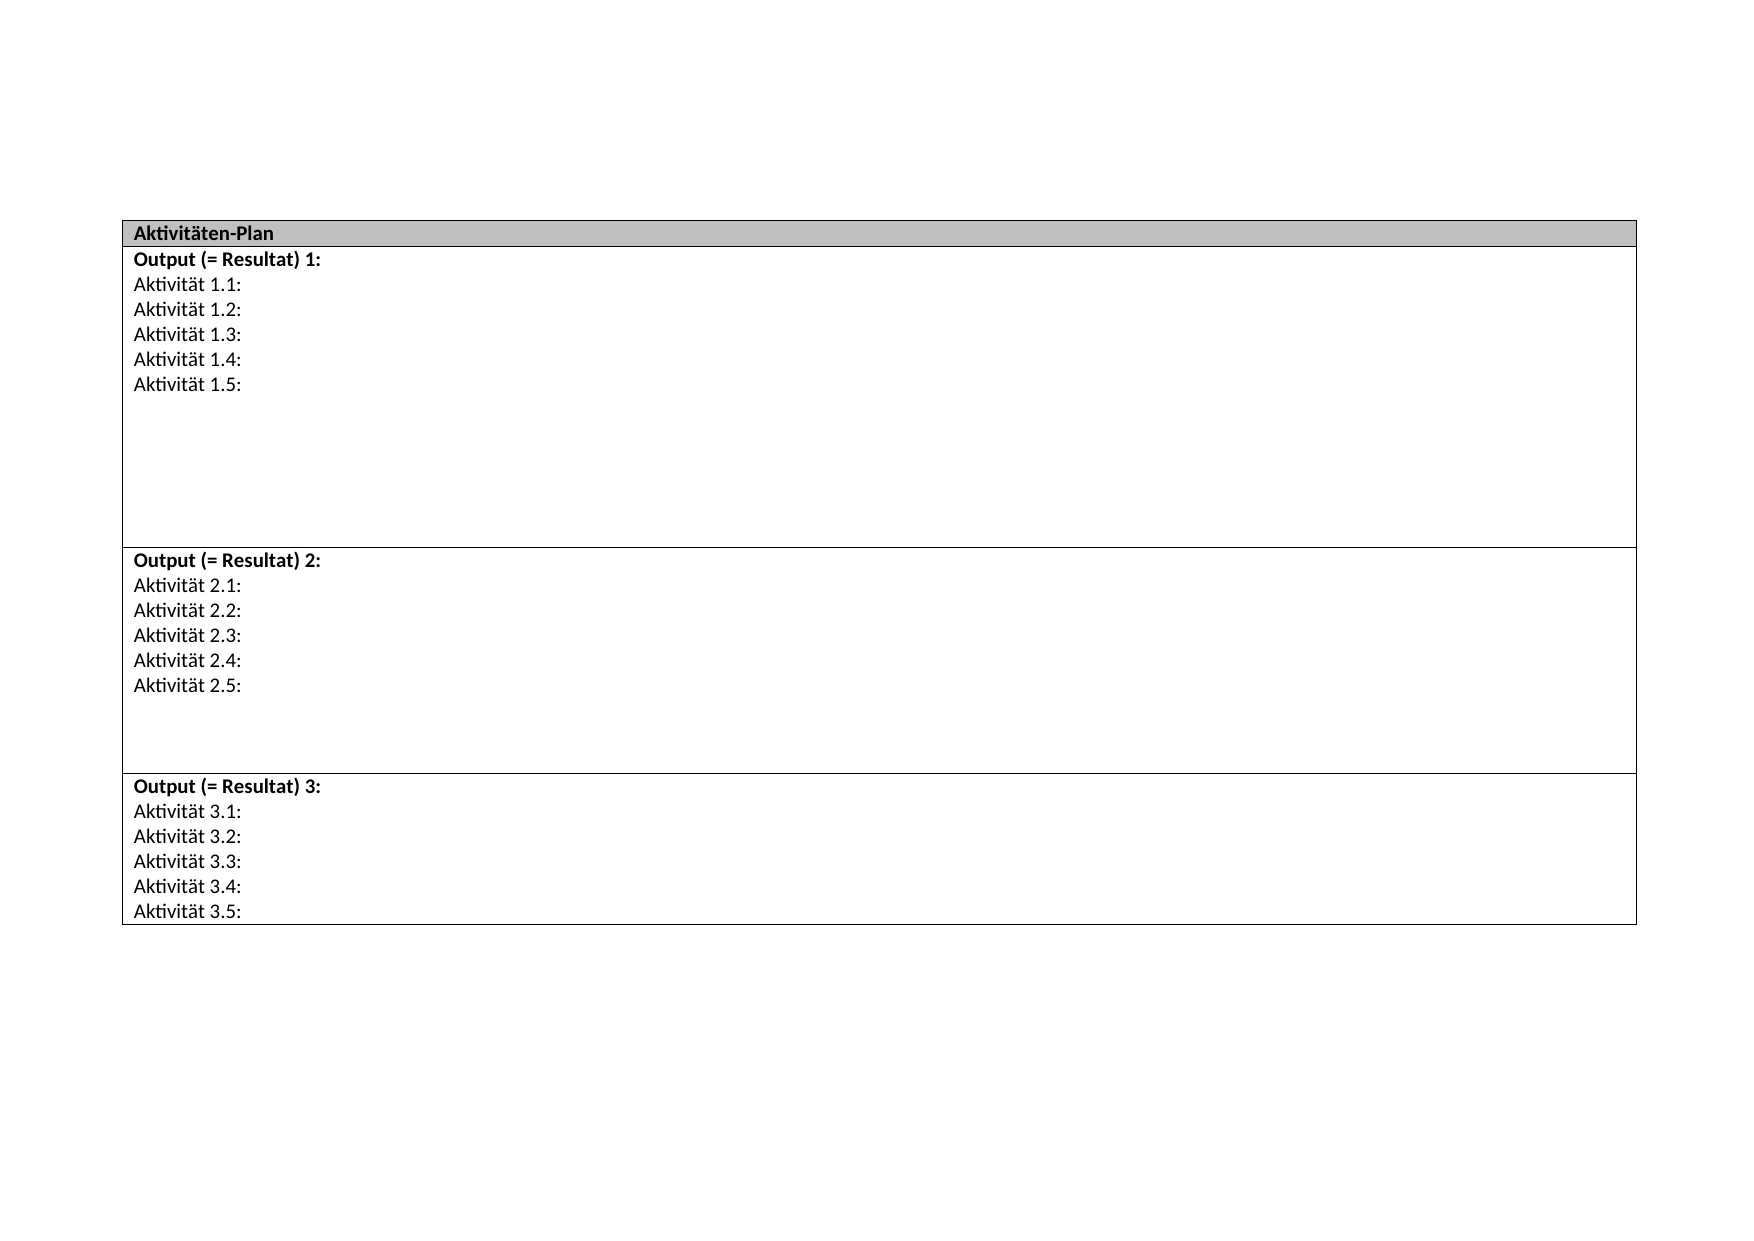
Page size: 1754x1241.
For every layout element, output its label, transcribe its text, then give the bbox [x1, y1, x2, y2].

table_cell Output (= Resultat) 2: Aktivität 2.1: Aktivität 2.2: Aktivität 2.3: Aktivität 2.4: Aktivität 2.5: [123, 548, 1636, 773]
table_cell Output (= Resultat) 1: Aktivität 1.1: Aktivität 1.2: Aktivität 1.3: Aktivität 1.4: Aktivität 1.5: [123, 247, 1636, 547]
table_header Aktivitäten-Plan [123, 221, 1636, 246]
table_cell Output (= Resultat) 3: Aktivität 3.1: Aktivität 3.2: Aktivität 3.3: Aktivität 3.4: Aktivität 3.5: [123, 774, 1636, 924]
